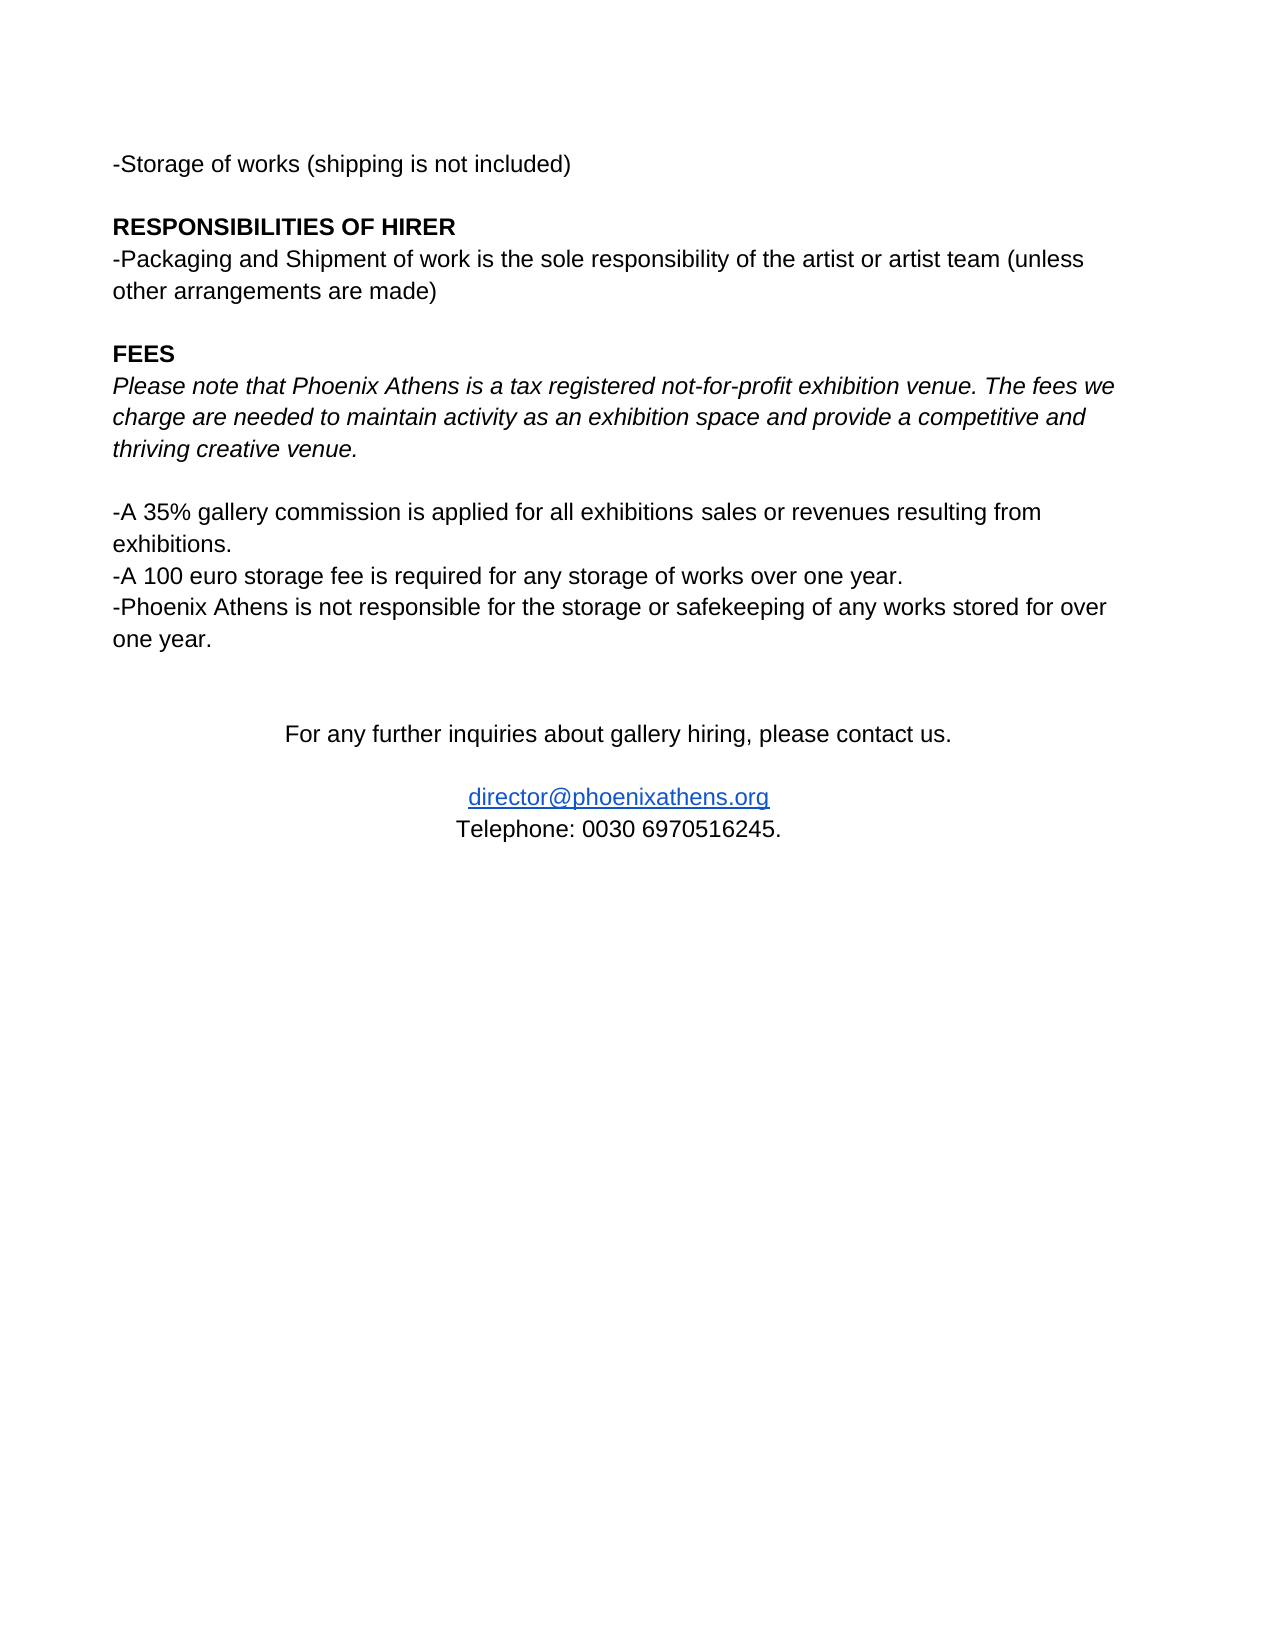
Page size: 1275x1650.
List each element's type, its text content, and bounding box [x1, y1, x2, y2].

text RESPONSIBILITIES OF HIRER [112, 213, 1125, 241]
text Telephone: 0030 6970516245. [112, 815, 1125, 843]
text director@phoenixathens.org [112, 783, 1125, 811]
text -Storage of works (shipping is not included) [112, 150, 1125, 178]
text FEES [112, 340, 1125, 368]
text -Phoenix Athens is not responsible for the storage or safekeeping of any works stored for over one year. [112, 593, 1125, 653]
text Please note that Phoenix Athens is a tax registered not-for-profit exhibition venue. The fees we charge are needed to maintain activity as an exhibition space and provide a competitive and thriving creative venue. [112, 372, 1125, 463]
text For any further inquiries about gallery hiring, please contact us. [112, 720, 1125, 748]
text -A 100 euro storage fee is required for any storage of works over one year. [112, 562, 1125, 589]
text -A 35% gallery commission is applied for all exhibitions sales or revenues resulting from exhibitions. [112, 498, 1125, 558]
text -Packaging and Shipment of work is the sole responsibility of the artist or artist team (unless other arrangements are made) [112, 245, 1125, 304]
